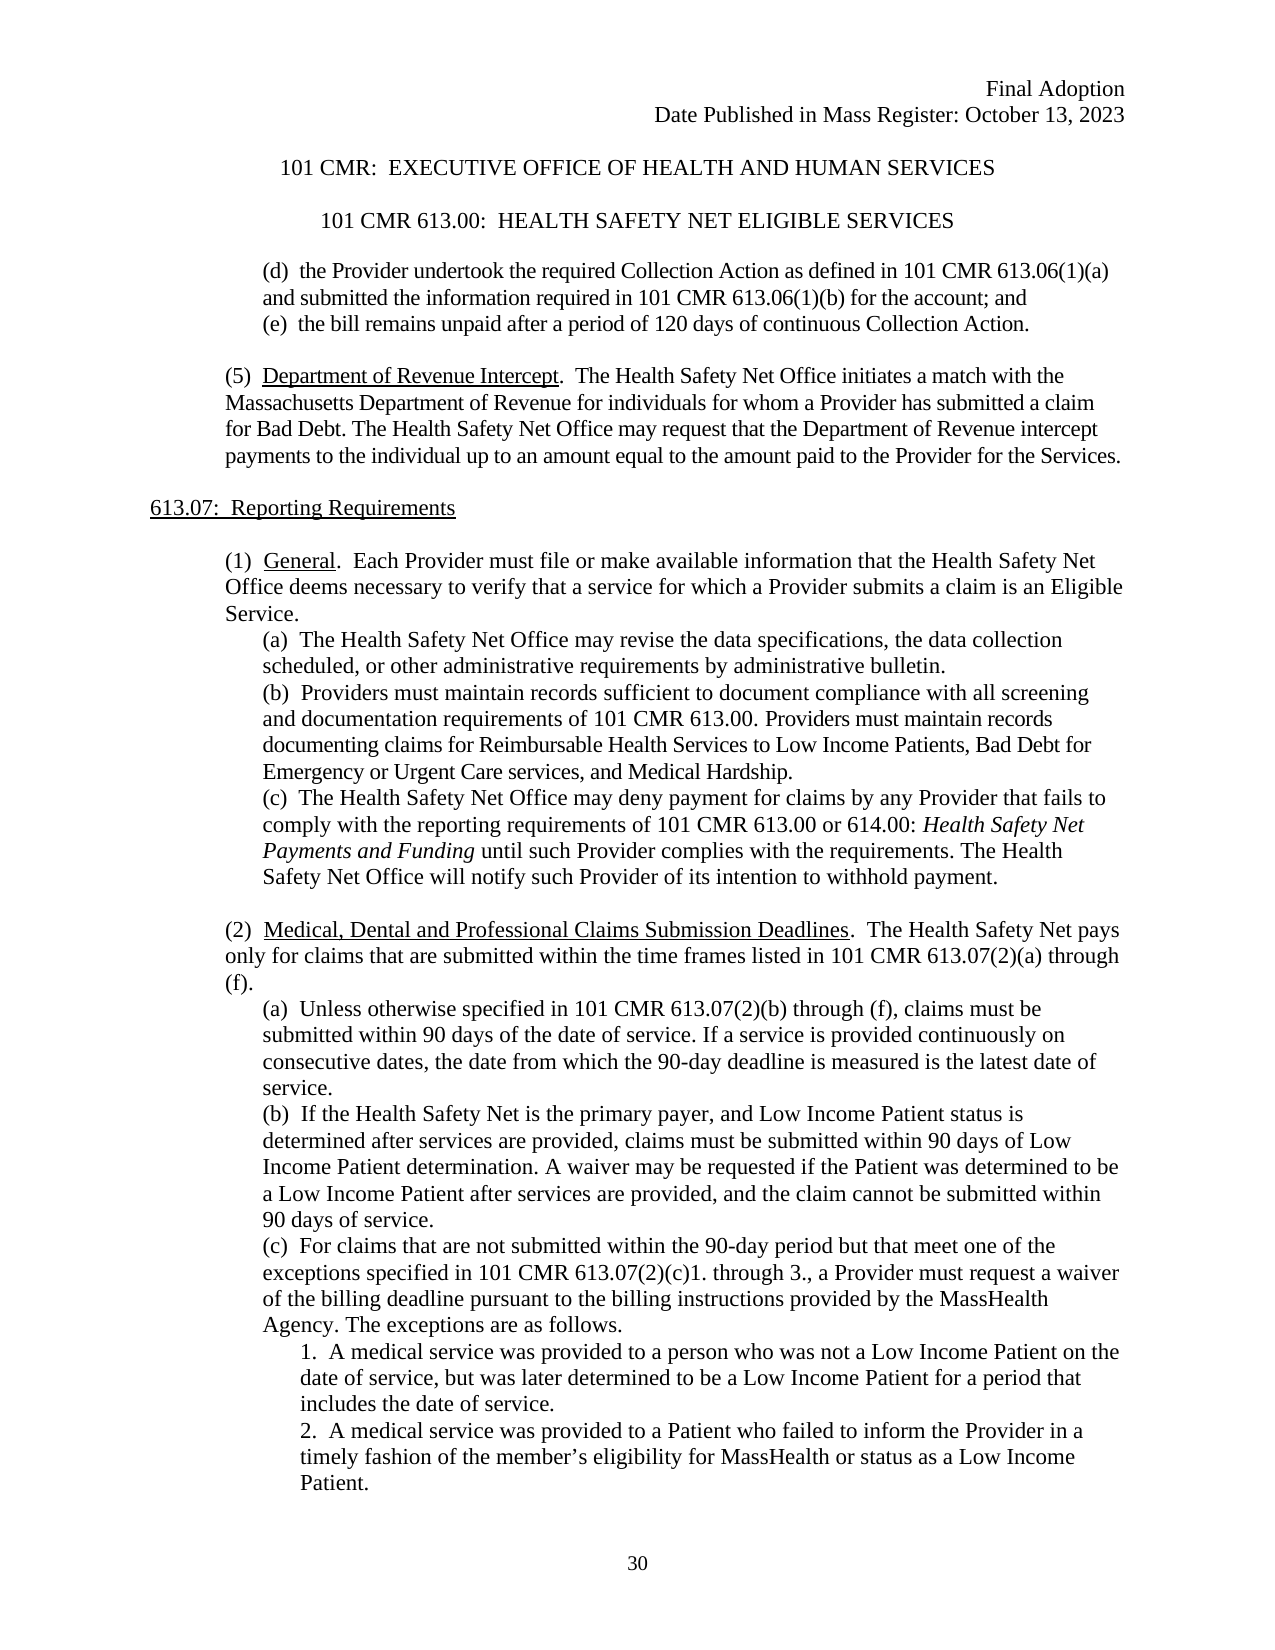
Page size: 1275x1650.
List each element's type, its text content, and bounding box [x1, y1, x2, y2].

text (b) Providers must maintain records sufficient to document compliance with all screening and documentation requirements of 101 CMR 613.00. Providers must maintain records documenting claims for Reimbursable Health Services to Low Income Patients, Bad Debt for Emergency or Urgent Care services, and Medical Hardship. [262, 679, 1125, 784]
text 1. A medical service was provided to a person who was not a Low Income Patient on the date of service, but was later determined to be a Low Income Patient for a period that includes the date of service. [300, 1338, 1125, 1417]
text (a) The Health Safety Net Office may revise the data specifications, the data collection scheduled, or other administrative requirements by administrative bulletin. [262, 626, 1125, 679]
text (b) If the Health Safety Net is the primary payer, and Low Income Patient status is determined after services are provided, claims must be submitted within 90 days of Low Income Patient determination. A waiver may be requested if the Patient was determined to be a Low Income Patient after services are provided, and the claim cannot be submitted within 90 days of service. [262, 1101, 1125, 1232]
text (1) General. Each Provider must file or make available information that the Health Safety Net Office deems necessary to verify that a service for which a Provider submits a claim is an Eligible Service. [225, 547, 1125, 626]
text (a) Unless otherwise specified in 101 CMR 613.07(2)(b) through (f), claims must be submitted within 90 days of the date of service. If a service is provided continuously on consecutive dates, the date from which the 90-day deadline is measured is the latest date of service. [262, 995, 1125, 1101]
text (e) the bill remains unpaid after a period of 120 days of continuous Collection Action. [262, 310, 1125, 336]
text (c) The Health Safety Net Office may deny payment for claims by any Provider that fails to comply with the reporting requirements of 101 CMR 613.00 or 614.00: Health Safety Net Payments and Funding until such Provider complies with the requirements. The Health Safety Net Office will notify such Provider of its intention to withhold payment. [262, 784, 1125, 890]
text 2. A medical service was provided to a Patient who failed to inform the Provider in a timely fashion of the member’s eligibility for MassHealth or status as a Low Income Patient. [300, 1417, 1125, 1496]
text (c) For claims that are not submitted within the 90-day period but that meet one of the exceptions specified in 101 CMR 613.07(2)(c)1. through 3., a Provider must request a waiver of the billing deadline pursuant to the billing instructions provided by the MassHealth Agency. The exceptions are as follows. [262, 1232, 1125, 1338]
text (d) the Provider undertook the required Collection Action as defined in 101 CMR 613.06(1)(a) and submitted the information required in 101 CMR 613.06(1)(b) for the account; and [262, 257, 1125, 310]
text 613.07: Reporting Requirements [150, 494, 1125, 521]
text (5) Department of Revenue Intercept. The Health Safety Net Office initiates a match with the Massachusetts Department of Revenue for individuals for whom a Provider has submitted a claim for Bad Debt. The Health Safety Net Office may request that the Department of Revenue intercept payments to the individual up to an amount equal to the amount paid to the Provider for the Services. [225, 363, 1125, 468]
text (2) Medical, Dental and Professional Claims Submission Deadlines. The Health Safety Net pays only for claims that are submitted within the time frames listed in 101 CMR 613.07(2)(a) through (f). [225, 916, 1125, 995]
